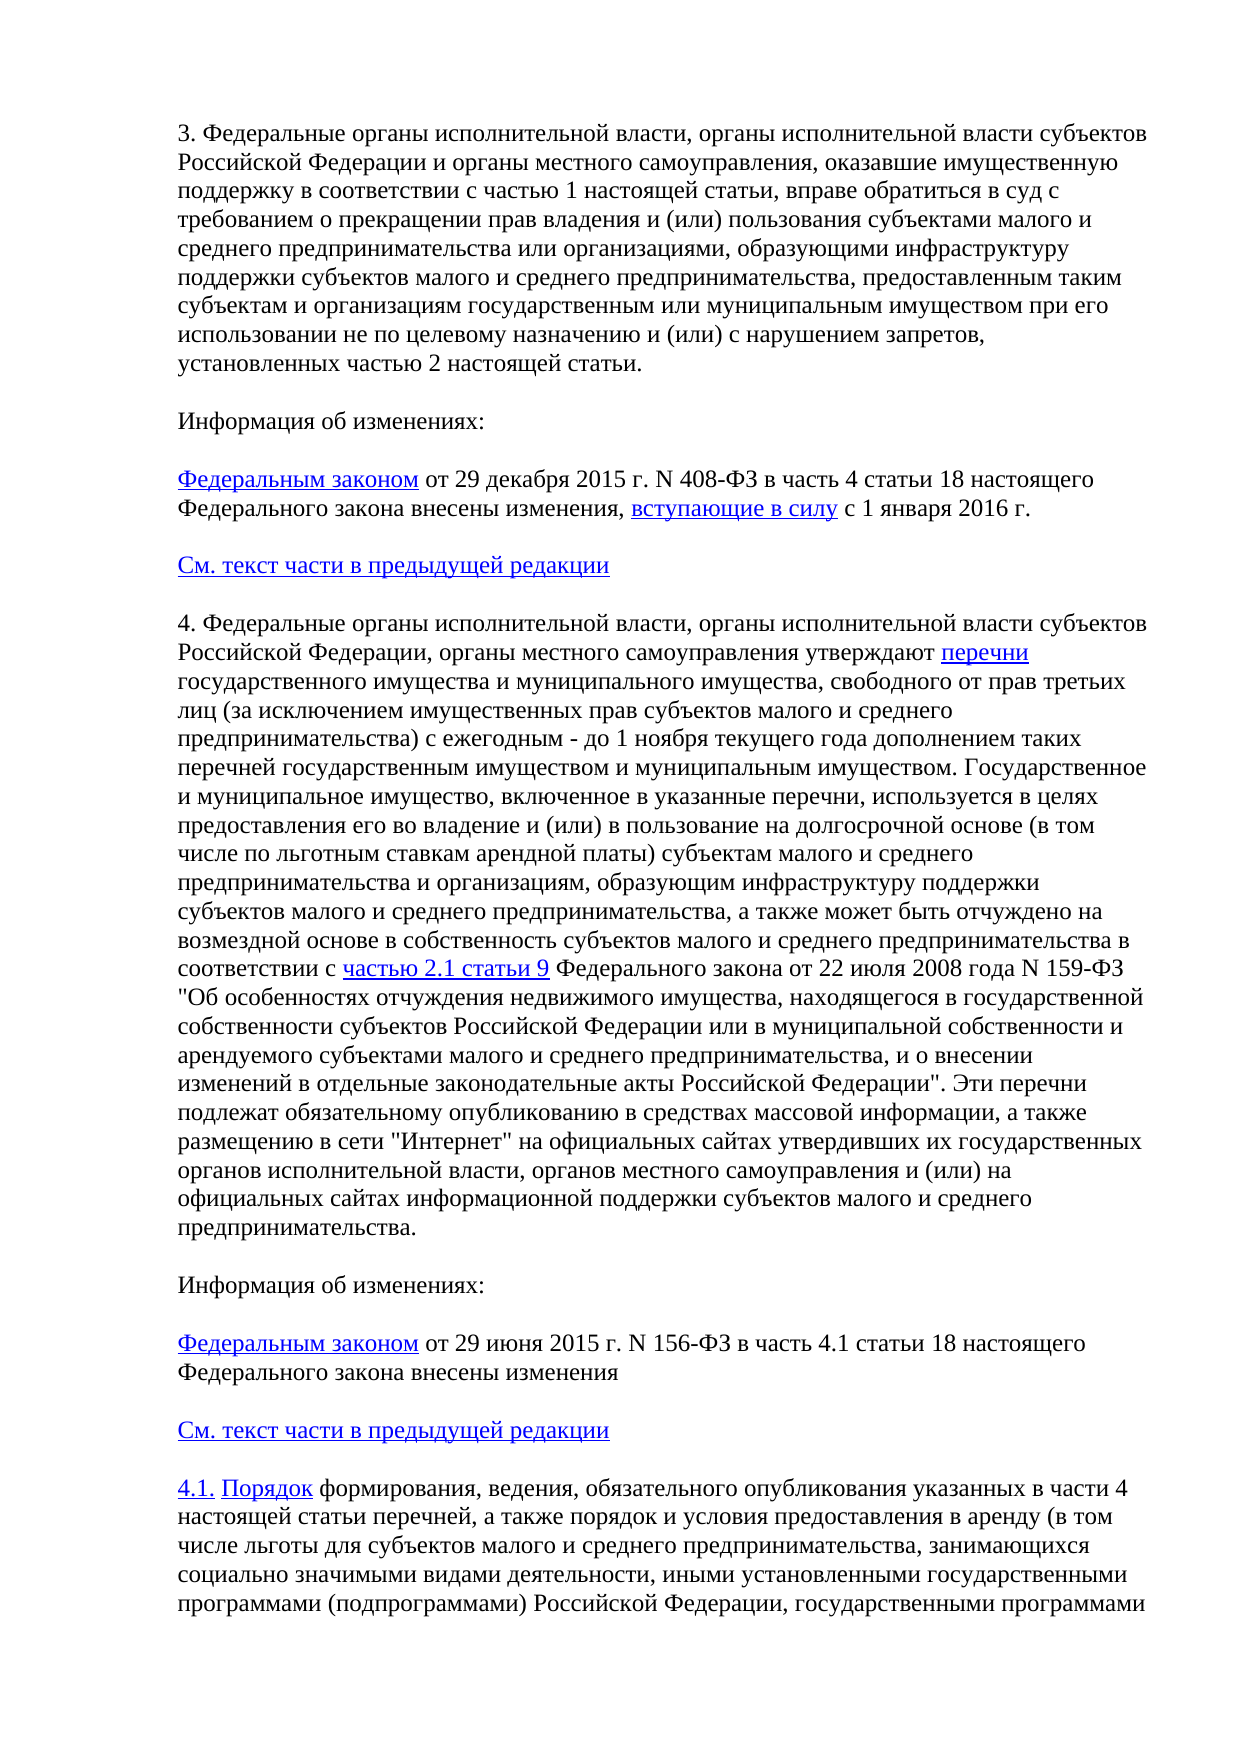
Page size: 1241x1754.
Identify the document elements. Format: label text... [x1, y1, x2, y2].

text 4. Федеральные органы исполнительной власти, органы исполнительной власти субъектов Российской Федерации, органы местного самоуправления утверждают перечни государственного имущества и муниципального имущества, свободного от прав третьих лиц (за исключением имущественных прав субъектов малого и среднего предпринимательства) с ежегодным - до 1 ноября текущего года дополнением таких перечней государственным имуществом и муниципальным имуществом. Государственное и муниципальное имущество, включенное в указанные перечни, используется в целях предоставления его во владение и (или) в пользование на долгосрочной основе (в том числе по льготным ставкам арендной платы) субъектам малого и среднего предпринимательства и организациям, образующим инфраструктуру поддержки субъектов малого и среднего предпринимательства, а также может быть отчуждено на возмездной основе в собственность субъектов малого и среднего предпринимательства в соответствии с частью 2.1 статьи 9 Федерального закона от 22 июля 2008 года N 159-ФЗ "Об особенностях отчуждения недвижимого имущества, находящегося в государственной собственности субъектов Российской Федерации или в муниципальной собственности и арендуемого субъектами малого и среднего предпринимательства, и о внесении изменений в отдельные законодательные акты Российской Федерации". Эти перечни подлежат обязательному опубликованию в средствах массовой информации, а также размещению в сети "Интернет" на официальных сайтах утвердивших их государственных органов исполнительной власти, органов местного самоуправления и (или) на официальных сайтах информационной поддержки субъектов малого и среднего предпринимательства. [177, 608, 1152, 1241]
text Федеральным законом от 29 июня 2015 г. N 156-ФЗ в часть 4.1 статьи 18 настоящего Федерального закона внесены изменения [177, 1328, 1152, 1386]
text Федеральным законом от 29 декабря 2015 г. N 408-ФЗ в часть 4 статьи 18 настоящего Федерального закона внесены изменения, вступающие в силу с 1 января 2016 г. [177, 464, 1152, 521]
text См. текст части в предыдущей редакции [177, 551, 1152, 579]
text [177, 1473, 1152, 1616]
text Информация об изменениях: [177, 1270, 1152, 1299]
text Информация об изменениях: [177, 406, 1152, 435]
text 3. Федеральные органы исполнительной власти, органы исполнительной власти субъектов Российской Федерации и органы местного самоуправления, оказавшие имущественную поддержку в соответствии с частью 1 настоящей статьи, вправе обратиться в суд с требованием о прекращении прав владения и (или) пользования субъектами малого и среднего предпринимательства или организациями, образующими инфраструктуру поддержки субъектов малого и среднего предпринимательства, предоставленным таким субъектам и организациям государственным или муниципальным имуществом при его использовании не по целевому назначению и (или) с нарушением запретов, установленных частью 2 настоящей статьи. [177, 118, 1152, 377]
text См. текст части в предыдущей редакции [177, 1415, 1152, 1443]
